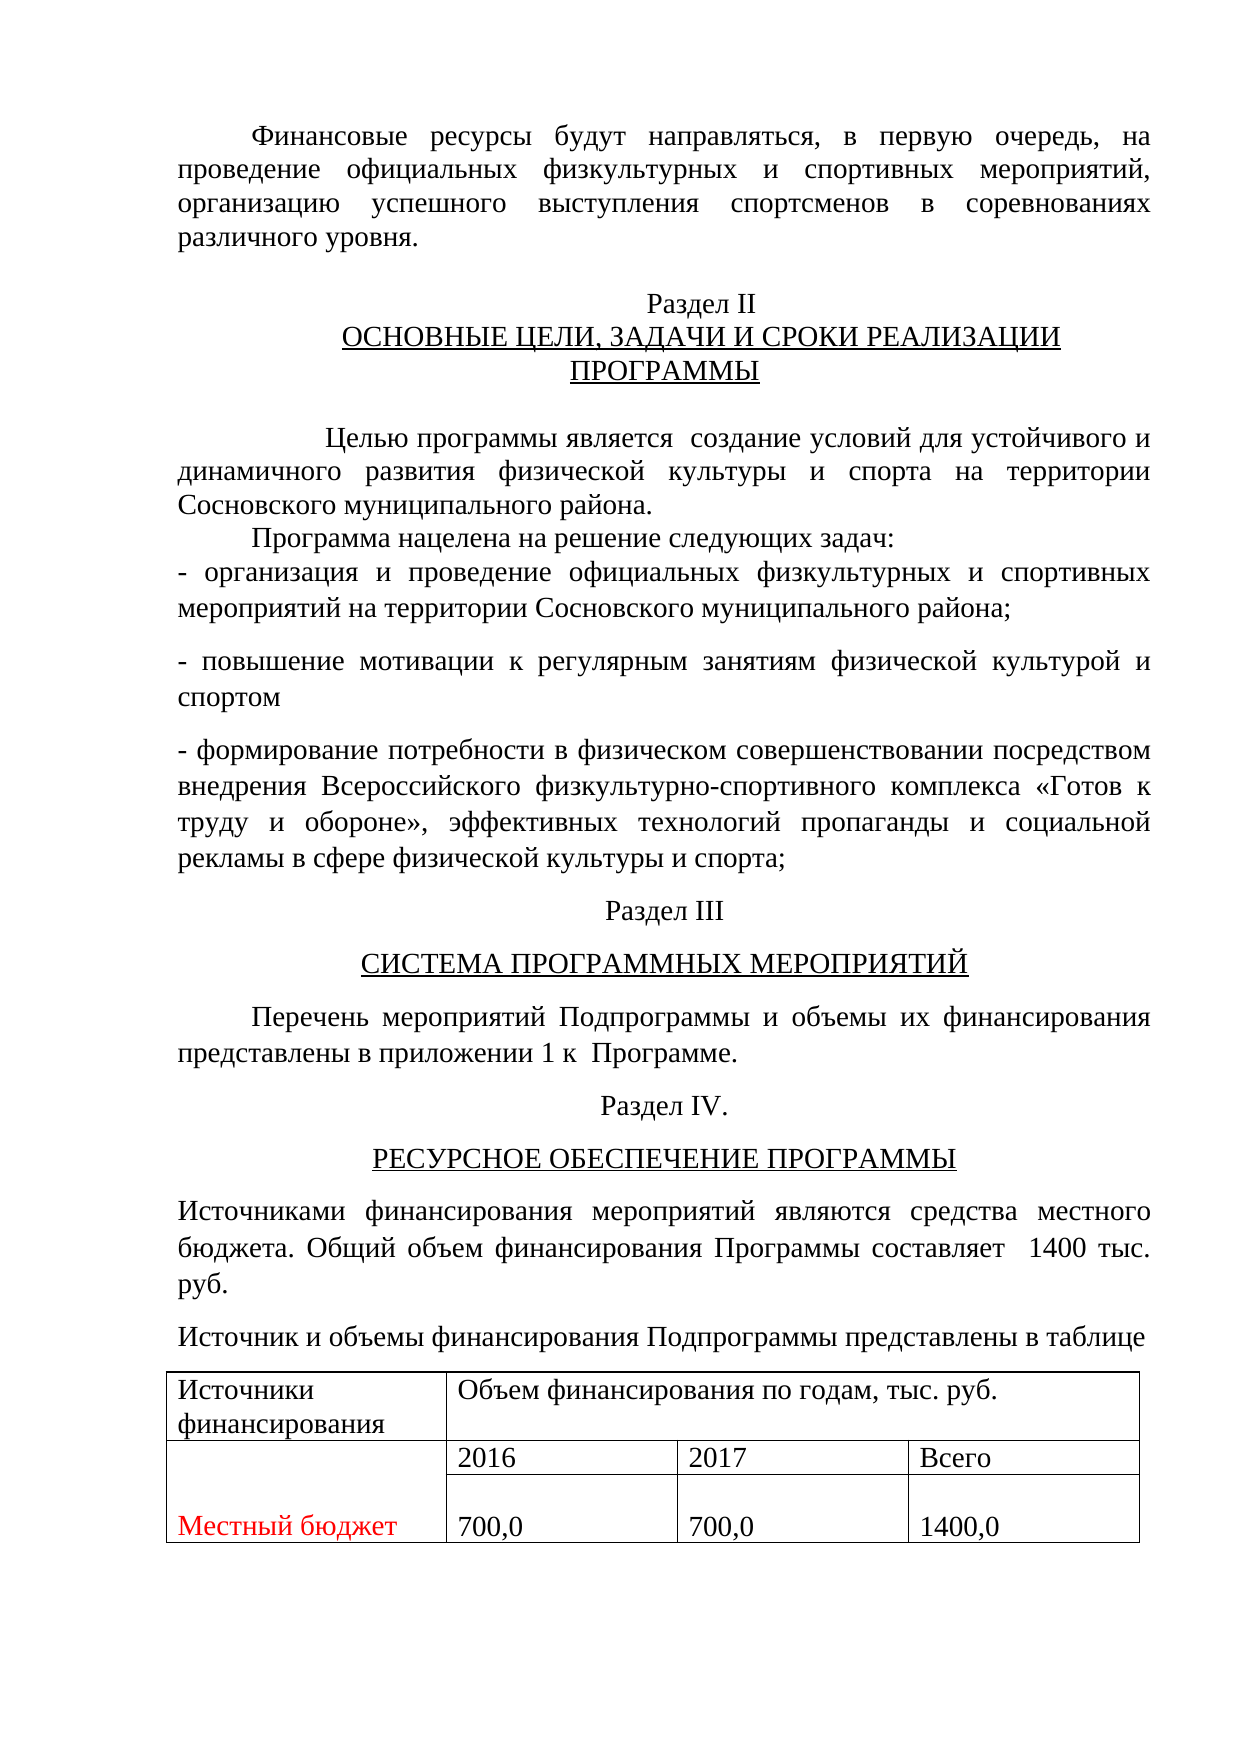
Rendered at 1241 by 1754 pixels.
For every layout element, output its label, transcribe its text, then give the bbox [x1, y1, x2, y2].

text Раздел IV. [177, 1088, 1152, 1121]
table_cell Местный бюджет [167, 1441, 446, 1542]
table_cell 700,0 [447, 1475, 677, 1542]
text - организация и проведение официальных физкультурных и спортивных мероприятий на территории Сосновского муниципального района; [177, 554, 1152, 624]
text - формирование потребности в физическом совершенствовании посредством внедрения Всероссийского физкультурно-спортивного комплекса «Готов к труду и обороне», эффективных технологий пропаганды и социальной рекламы в сфере физической культуры и спорта; [177, 732, 1152, 874]
text Раздел III [177, 893, 1152, 927]
table_cell Всего [909, 1441, 1139, 1474]
text Раздел II [177, 286, 1152, 319]
table_header Объем финансирования по годам, тыс. руб. [447, 1373, 1139, 1439]
table_header Источники финансирования [167, 1373, 446, 1439]
table_cell 2016 [447, 1441, 677, 1474]
text Финансовые ресурсы будут направляться, в первую очередь, на проведение официальных физкультурных и спортивных мероприятий, организацию успешного выступления спортсменов в соревнованиях различного уровня. [177, 118, 1152, 252]
text СИСТЕМА ПРОГРАММНЫХ МЕРОПРИЯТИЙ [177, 946, 1152, 980]
text Перечень мероприятий Подпрограммы и объемы их финансирования представлены в приложении 1 к Программе. [177, 999, 1152, 1069]
text ОСНОВНЫЕ ЦЕЛИ, ЗАДАЧИ И СРОКИ РЕАЛИЗАЦИИ ПРОГРАММЫ [177, 319, 1152, 386]
text РЕСУРСНОЕ ОБЕСПЕЧЕНИЕ ПРОГРАММЫ [177, 1141, 1152, 1174]
text Источниками финансирования мероприятий являются средства местного бюджета. Общий объем финансирования Программы составляет 1400 тыс. руб. [177, 1193, 1152, 1299]
table_cell 2017 [678, 1441, 908, 1474]
text Целью программы является создание условий для устойчивого и динамичного развития физической культуры и спорта на территории Сосновского муниципального района. [177, 420, 1152, 521]
text Программа нацелена на решение следующих задач: [177, 521, 1152, 554]
table_cell 1400,0 [909, 1475, 1139, 1542]
text - повышение мотивации к регулярным занятиям физической культурой и спортом [177, 643, 1152, 713]
table_cell 700,0 [678, 1475, 908, 1542]
text Источник и объемы финансирования Подпрограммы представлены в таблице [177, 1319, 1152, 1352]
